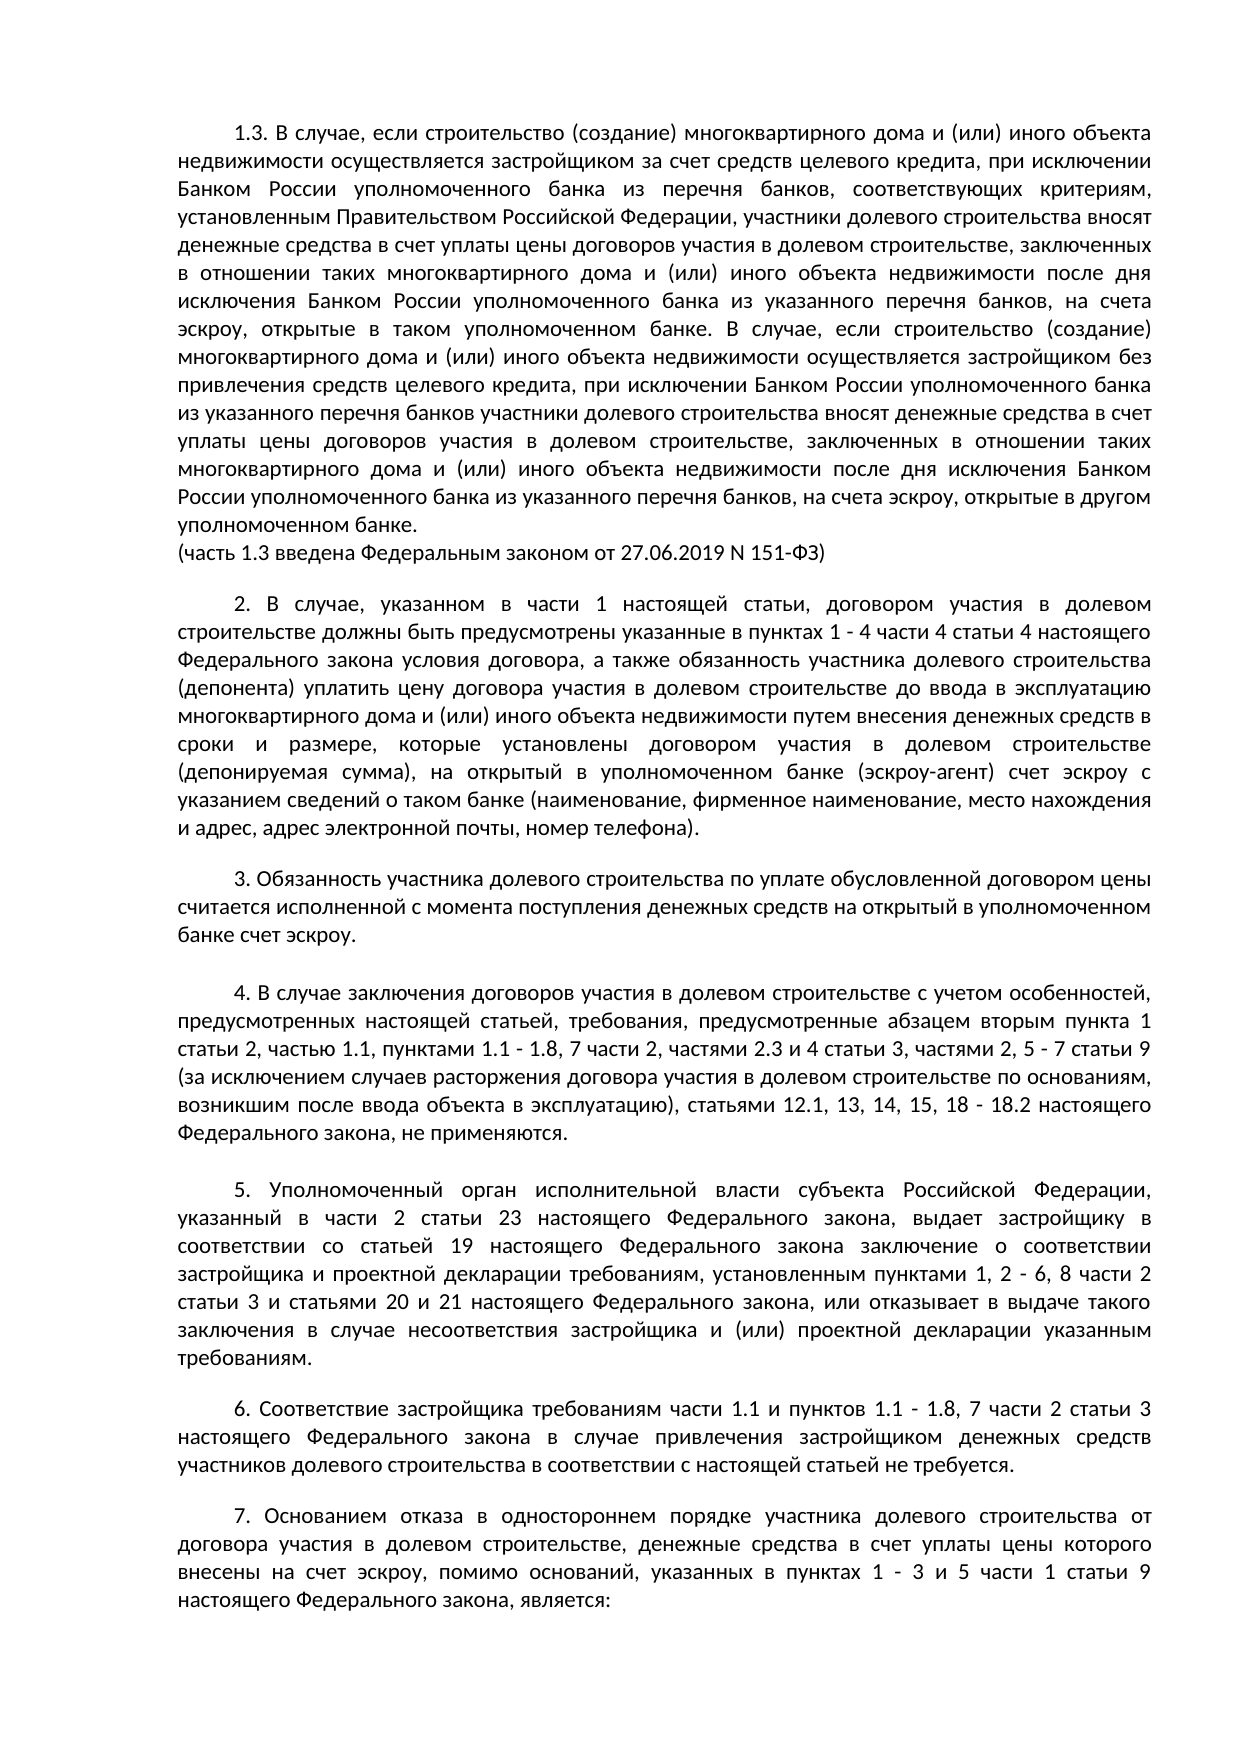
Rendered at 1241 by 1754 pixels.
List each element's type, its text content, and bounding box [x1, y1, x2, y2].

text (часть 1.3 введена Федеральным законом от 27.06.2019 N 151-ФЗ) [177, 538, 1152, 566]
text 1.3. В случае, если строительство (создание) многоквартирного дома и (или) иного объекта недвижимости осуществляется застройщиком за счет средств целевого кредита, при исключении Банком России уполномоченного банка из перечня банков, соответствующих критериям, установленным Правительством Российской Федерации, участники долевого строительства вносят денежные средства в счет уплаты цены договоров участия в долевом строительстве, заключенных в отношении таких многоквартирного дома и (или) иного объекта недвижимости после дня исключения Банком России уполномоченного банка из указанного перечня банков, на счета эскроу, открытые в таком уполномоченном банке. В случае, если строительство (создание) многоквартирного дома и (или) иного объекта недвижимости осуществляется застройщиком без привлечения средств целевого кредита, при исключении Банком России уполномоченного банка из указанного перечня банков участники долевого строительства вносят денежные средства в счет уплаты цены договоров участия в долевом строительстве, заключенных в отношении таких многоквартирного дома и (или) иного объекта недвижимости после дня исключения Банком России уполномоченного банка из указанного перечня банков, на счета эскроу, открытые в другом уполномоченном банке. [177, 118, 1152, 538]
text 6. Соответствие застройщика требованиям части 1.1 и пунктов 1.1 - 1.8, 7 части 2 статьи 3 настоящего Федерального закона в случае привлечения застройщиком денежных средств участников долевого строительства в соответствии с настоящей статьей не требуется. [177, 1394, 1152, 1478]
text 7. Основанием отказа в одностороннем порядке участника долевого строительства от договора участия в долевом строительстве, денежные средства в счет уплаты цены которого внесены на счет эскроу, помимо оснований, указанных в пунктах 1 - 3 и 5 части 1 статьи 9 настоящего Федерального закона, является: [177, 1501, 1152, 1613]
text 4. В случае заключения договоров участия в долевом строительстве с учетом особенностей, предусмотренных настоящей статьей, требования, предусмотренные абзацем вторым пункта 1 статьи 2, частью 1.1, пунктами 1.1 - 1.8, 7 части 2, частями 2.3 и 4 статьи 3, частями 2, 5 - 7 статьи 9 (за исключением случаев расторжения договора участия в долевом строительстве по основаниям, возникшим после ввода объекта в эксплуатацию), статьями 12.1, 13, 14, 15, 18 - 18.2 настоящего Федерального закона, не применяются. [177, 978, 1152, 1146]
text 2. В случае, указанном в части 1 настоящей статьи, договором участия в долевом строительстве должны быть предусмотрены указанные в пунктах 1 - 4 части 4 статьи 4 настоящего Федерального закона условия договора, а также обязанность участника долевого строительства (депонента) уплатить цену договора участия в долевом строительстве до ввода в эксплуатацию многоквартирного дома и (или) иного объекта недвижимости путем внесения денежных средств в сроки и размере, которые установлены договором участия в долевом строительстве (депонируемая сумма), на открытый в уполномоченном банке (эскроу-агент) счет эскроу с указанием сведений о таком банке (наименование, фирменное наименование, место нахождения и адрес, адрес электронной почты, номер телефона). [177, 589, 1152, 842]
text 5. Уполномоченный орган исполнительной власти субъекта Российской Федерации, указанный в части 2 статьи 23 настоящего Федерального закона, выдает застройщику в соответствии со статьей 19 настоящего Федерального закона заключение о соответствии застройщика и проектной декларации требованиям, установленным пунктами 1, 2 - 6, 8 части 2 статьи 3 и статьями 20 и 21 настоящего Федерального закона, или отказывает в выдаче такого заключения в случае несоответствия застройщика и (или) проектной декларации указанным требованиям. [177, 1175, 1152, 1371]
text 3. Обязанность участника долевого строительства по уплате обусловленной договором цены считается исполненной с момента поступления денежных средств на открытый в уполномоченном банке счет эскроу. [177, 864, 1152, 948]
